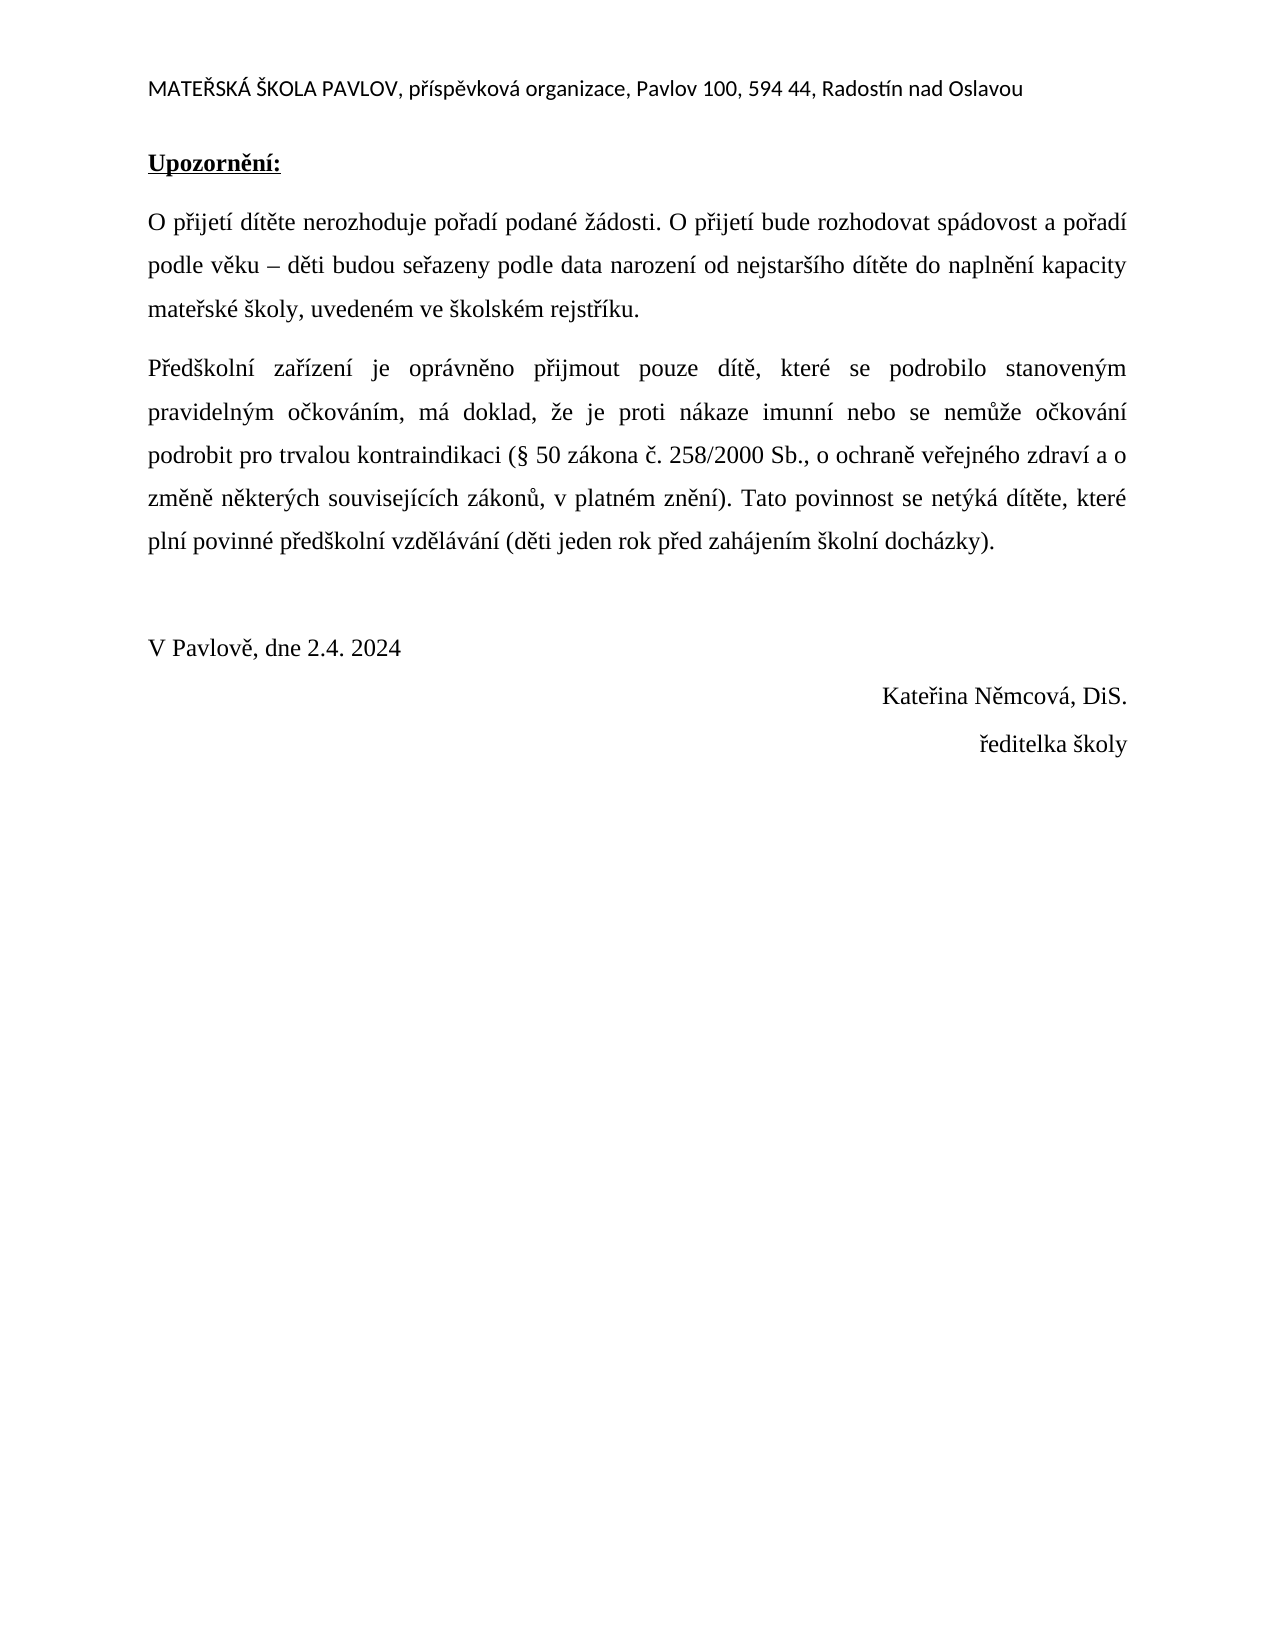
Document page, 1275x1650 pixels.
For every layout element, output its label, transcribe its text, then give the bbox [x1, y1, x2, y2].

text Předškolní zařízení je oprávněno přijmout pouze dítě, které se podrobilo stanoveným pravidelným očkováním, má doklad, že je proti nákaze imunní nebo se nemůže očkování podrobit pro trvalou kontraindikaci (§ 50 zákona č. 258/2000 Sb., o ochraně veřejného zdraví a o změně některých souvisejících zákonů, v platném znění). Tato povinnost se netýká dítěte, které plní povinné předškolní vzdělávání (děti jeden rok před zahájením školní docházky). [148, 353, 1127, 555]
text Kateřina Němcová, DiS. [148, 681, 1127, 710]
text Upozornění: [148, 148, 1127, 176]
text V Pavlově, dne 2.4. 2024 [148, 633, 1127, 662]
text O přijetí dítěte nerozhoduje pořadí podané žádosti. O přijetí bude rozhodovat spádovost a pořadí podle věku – děti budou seřazeny podle data narození od nejstaršího dítěte do naplnění kapacity mateřské školy, uvedeném ve školském rejstříku. [148, 207, 1127, 322]
text ředitelka školy [148, 729, 1127, 758]
